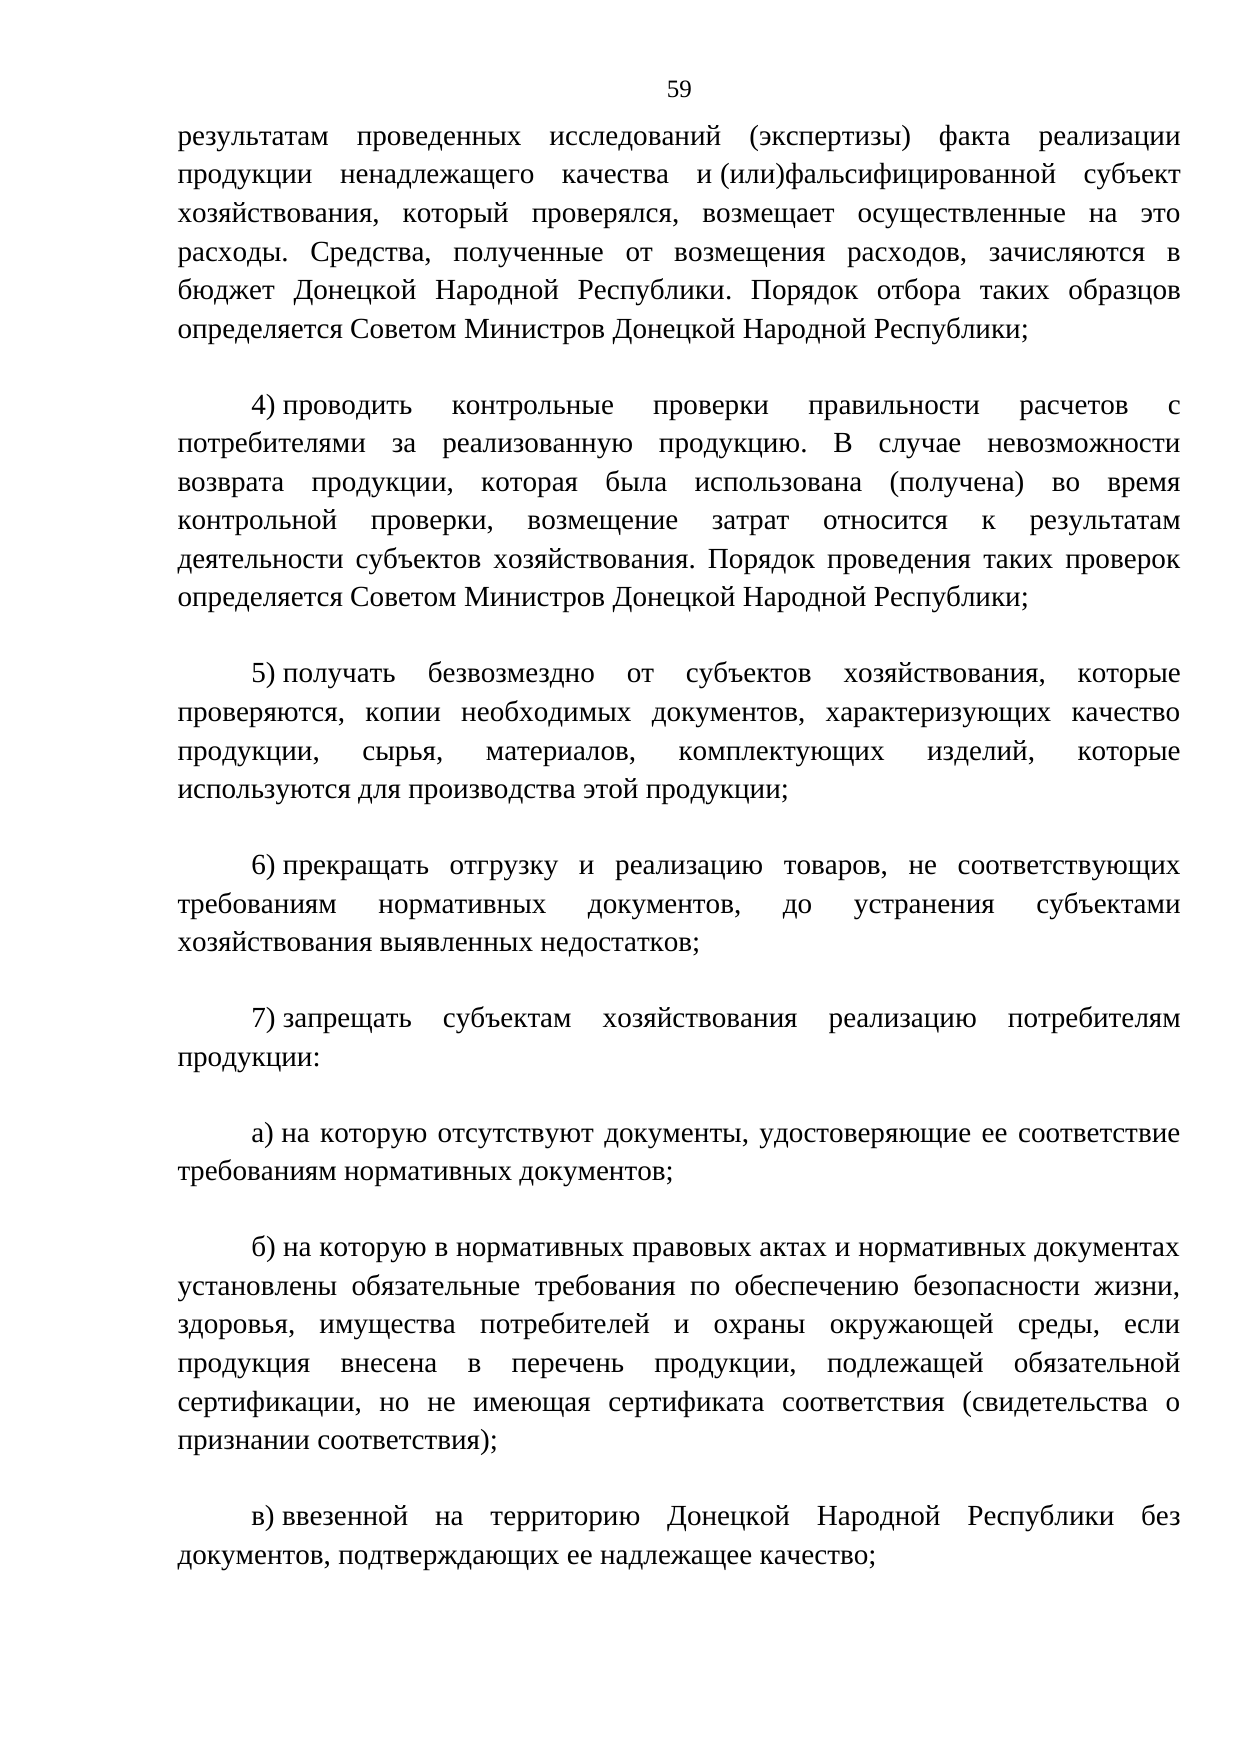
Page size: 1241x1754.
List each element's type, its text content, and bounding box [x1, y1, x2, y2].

text в) ввезенной на территорию Донецкой Народной Республики без документов, подтверждающих ее надлежащее качество; [177, 1498, 1181, 1570]
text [177, 118, 1181, 344]
text 4) проводить контрольные проверки правильности расчетов с потребителями за реализованную продукцию. В случае невозможности возврата продукции, которая была использована (получена) во время контрольной проверки, возмещение затрат относится к результатам деятельности субъектов хозяйствования. Порядок проведения таких проверок определяется Советом Министров Донецкой Народной Республики; [177, 387, 1181, 613]
text 7) запрещать субъектам хозяйствования реализацию потребителям продукции: [177, 1000, 1181, 1072]
text 6) прекращать отгрузку и реализацию товаров, не соответствующих требованиям нормативных документов, до устранения субъектами хозяйствования выявленных недостатков; [177, 847, 1181, 958]
text б) на которую в нормативных правовых актах и нормативных документах установлены обязательные требования по обеспечению безопасности жизни, здоровья, имущества потребителей и охраны окружающей среды, если продукция внесена в перечень продукции, подлежащей обязательной сертификации, но не имеющая сертификата соответствия (свидетельства о признании соответствия); [177, 1229, 1181, 1456]
text а) на которую отсутствуют документы, удостоверяющие ее соответствие требованиям нормативных документов; [177, 1115, 1181, 1187]
text 5) получать безвозмездно от субъектов хозяйствования, которые проверяются, копии необходимых документов, характеризующих качество продукции, сырья, материалов, комплектующих изделий, которые используются для производства этой продукции; [177, 656, 1181, 805]
